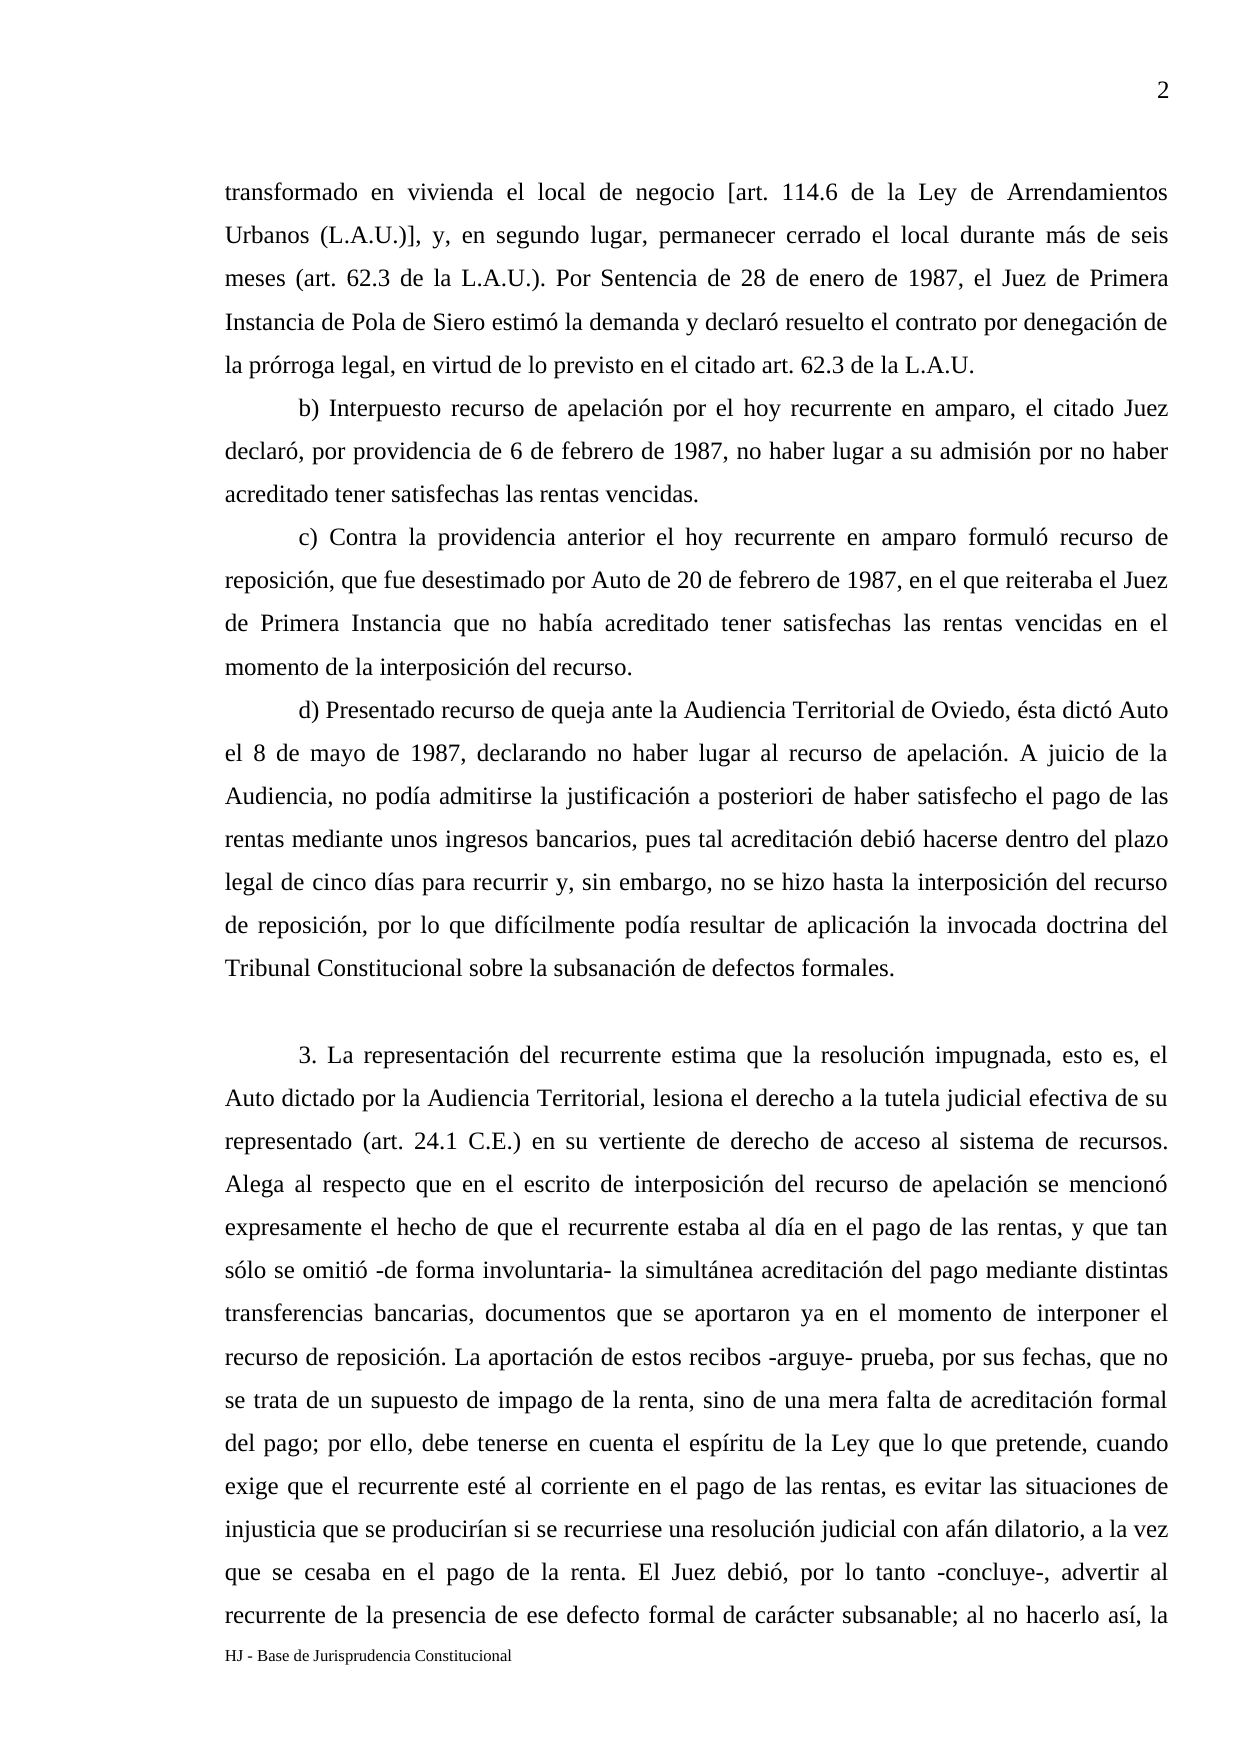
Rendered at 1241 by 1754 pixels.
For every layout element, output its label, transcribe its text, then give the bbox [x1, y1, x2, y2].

text b) Interpuesto recurso de apelación por el hoy recurrente en amparo, el citado Juez declaró, por providencia de 6 de febrero de 1987, no haber lugar a su admisión por no haber acreditado tener satisfechas las rentas vencidas. [224, 393, 1169, 508]
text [224, 177, 1169, 378]
text c) Contra la providencia anterior el hoy recurrente en amparo formuló recurso de reposición, que fue desestimado por Auto de 20 de febrero de 1987, en el que reiteraba el Juez de Primera Instancia que no había acreditado tener satisfechas las rentas vencidas en el momento de la interposición del recurso. [224, 522, 1169, 680]
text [224, 1040, 1169, 1629]
text d) Presentado recurso de queja ante la Audiencia Territorial de Oviedo, ésta dictó Auto el 8 de mayo de 1987, declarando no haber lugar al recurso de apelación. A juicio de la Audiencia, no podía admitirse la justificación a posteriori de haber satisfecho el pago de las rentas mediante unos ingresos bancarios, pues tal acreditación debió hacerse dentro del plazo legal de cinco días para recurrir y, sin embargo, no se hizo hasta la interposición del recurso de reposición, por lo que difícilmente podía resultar de aplicación la invocada doctrina del Tribunal Constitucional sobre la subsanación de defectos formales. [224, 695, 1169, 982]
